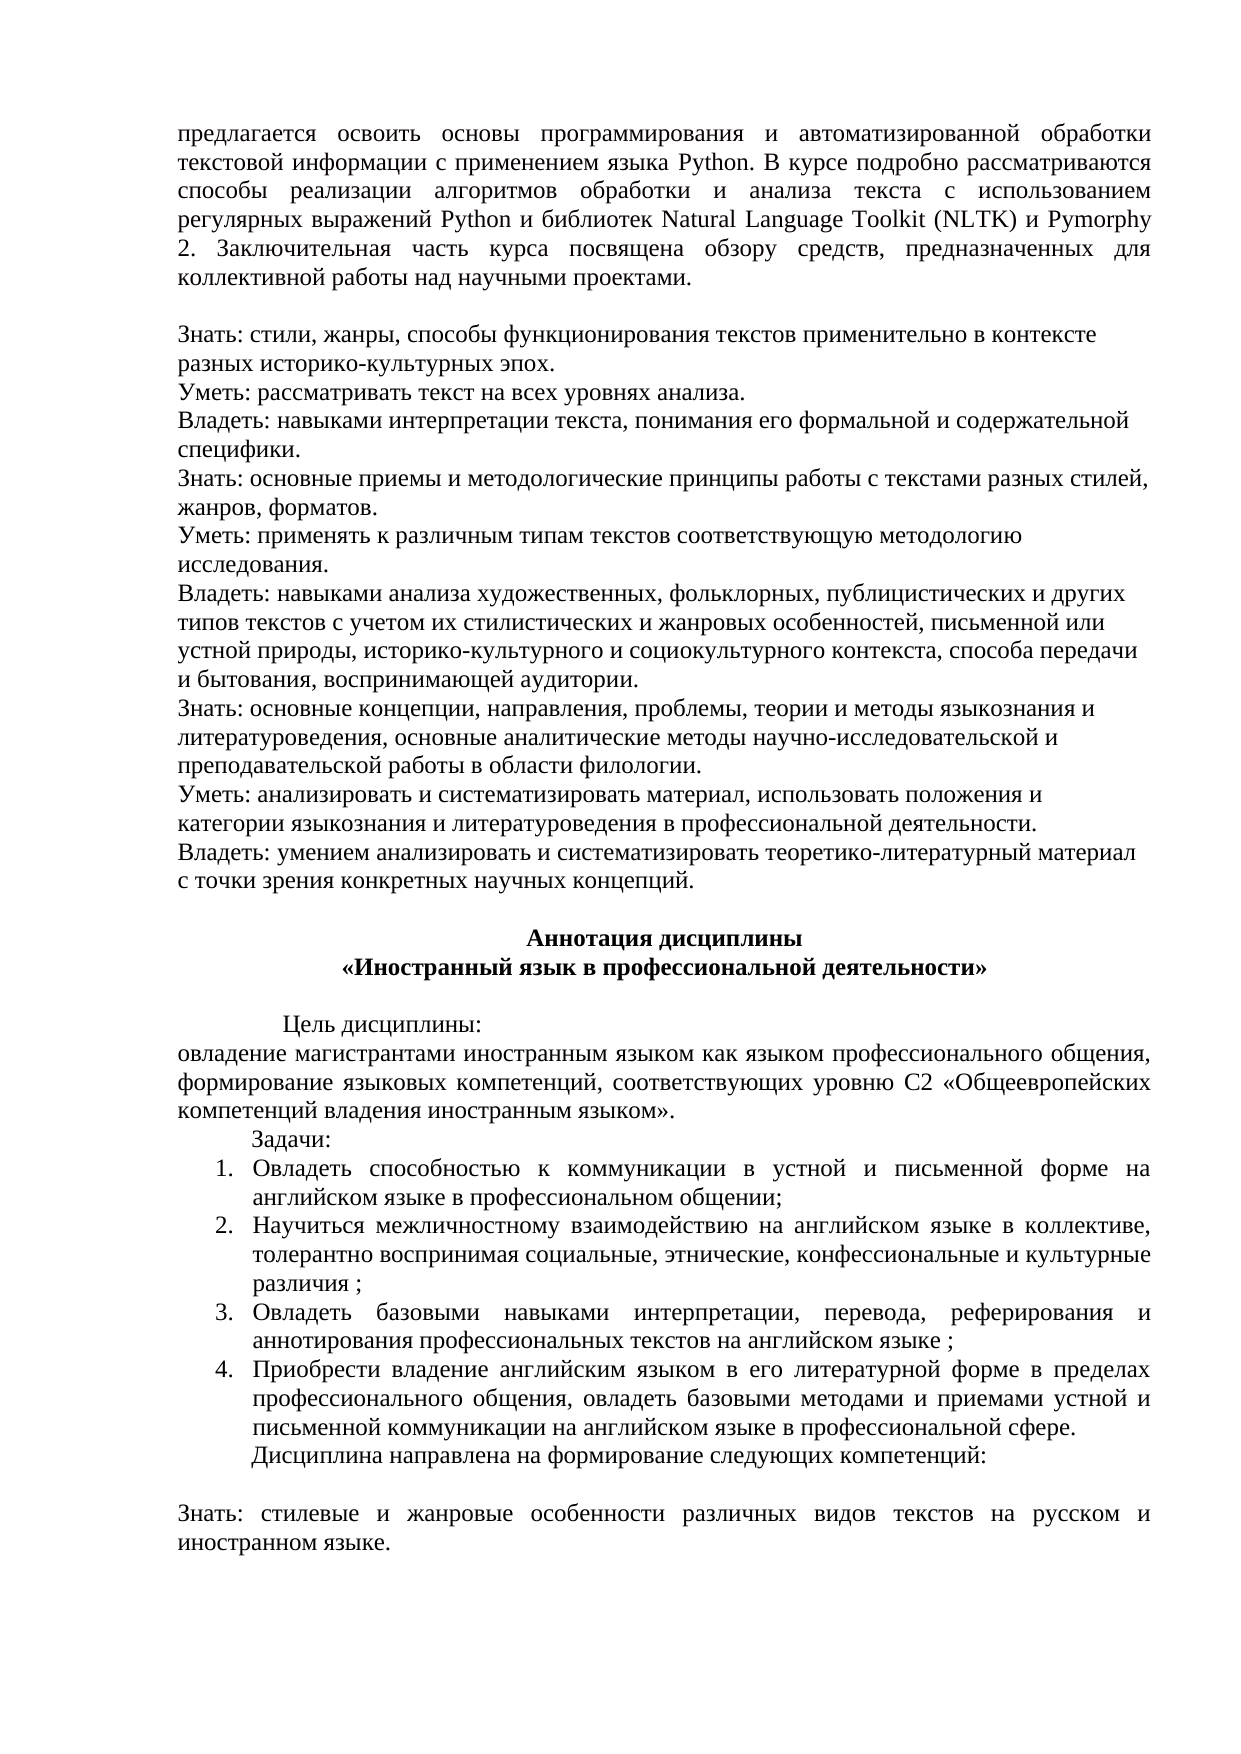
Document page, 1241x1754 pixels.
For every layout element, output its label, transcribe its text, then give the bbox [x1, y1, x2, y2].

text Владеть: навыками анализа художественных, фольклорных, публицистических и других типов текстов с учетом их стилистических и жанровых особенностей, письменной или устной природы, историко-культурного и социокультурного контекста, способа передачи и бытования, воспринимающей аудитории. [177, 578, 1152, 693]
list Научиться межличностному взаимодействию на английском языке в коллективе, толерантно воспринимая социальные, этнические, конфессиональные и культурные различия ; [215, 1211, 1152, 1297]
text Уметь: рассматривать текст на всех уровнях анализа. [177, 377, 1152, 406]
text Задачи: [177, 1124, 1152, 1153]
text Уметь: анализировать и систематизировать материал, использовать положения и категории языкознания и литературоведения в профессиональной деятельности. [177, 779, 1152, 837]
text Цель дисциплины: [177, 1009, 1152, 1038]
list Овладеть способностью к коммуникации в устной и письменной форме на английском языке в профессиональном общении; [215, 1153, 1152, 1211]
text Дисциплина направлена на формирование следующих компетенций: [177, 1441, 1152, 1469]
text Знать: стилевые и жанровые особенности различных видов текстов на русском и иностранном языке. [177, 1498, 1152, 1556]
text «Иностранный язык в профессиональной деятельности» [177, 952, 1152, 981]
text Знать: стили, жанры, способы функционирования текстов применительно в контексте разных историко-культурных эпох. [177, 319, 1152, 377]
text Знать: основные концепции, направления, проблемы, теории и методы языкознания и литературоведения, основные аналитические методы научно-исследовательской и преподавательской работы в области филологии. [177, 693, 1152, 779]
text Знать: основные приемы и методологические принципы работы с текстами разных стилей, жанров, форматов. [177, 463, 1152, 521]
text овладение магистрантами иностранным языком как языком профессионального общения, формирование языковых компетенций, соответствующих уровню С2 «Общеевропейских компетенций владения иностранным языком». [177, 1038, 1152, 1124]
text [177, 118, 1152, 291]
text Владеть: навыками интерпретации текста, понимания его формальной и содержательной специфики. [177, 406, 1152, 463]
list Овладеть базовыми навыками интерпретации, перевода, реферирования и аннотирования профессиональных текстов на английском языке ; [215, 1297, 1152, 1354]
text Уметь: применять к различным типам текстов соответствующую методологию исследования. [177, 521, 1152, 578]
text Владеть: умением анализировать и систематизировать теоретико-литературный материал с точки зрения конкретных научных концепций. [177, 837, 1152, 894]
text Аннотация дисциплины [177, 923, 1152, 952]
list Приобрести владение английским языком в его литературной форме в пределах профессионального общения, овладеть базовыми методами и приемами устной и письменной коммуникации на английском языке в профессиональной сфере. [215, 1354, 1152, 1441]
